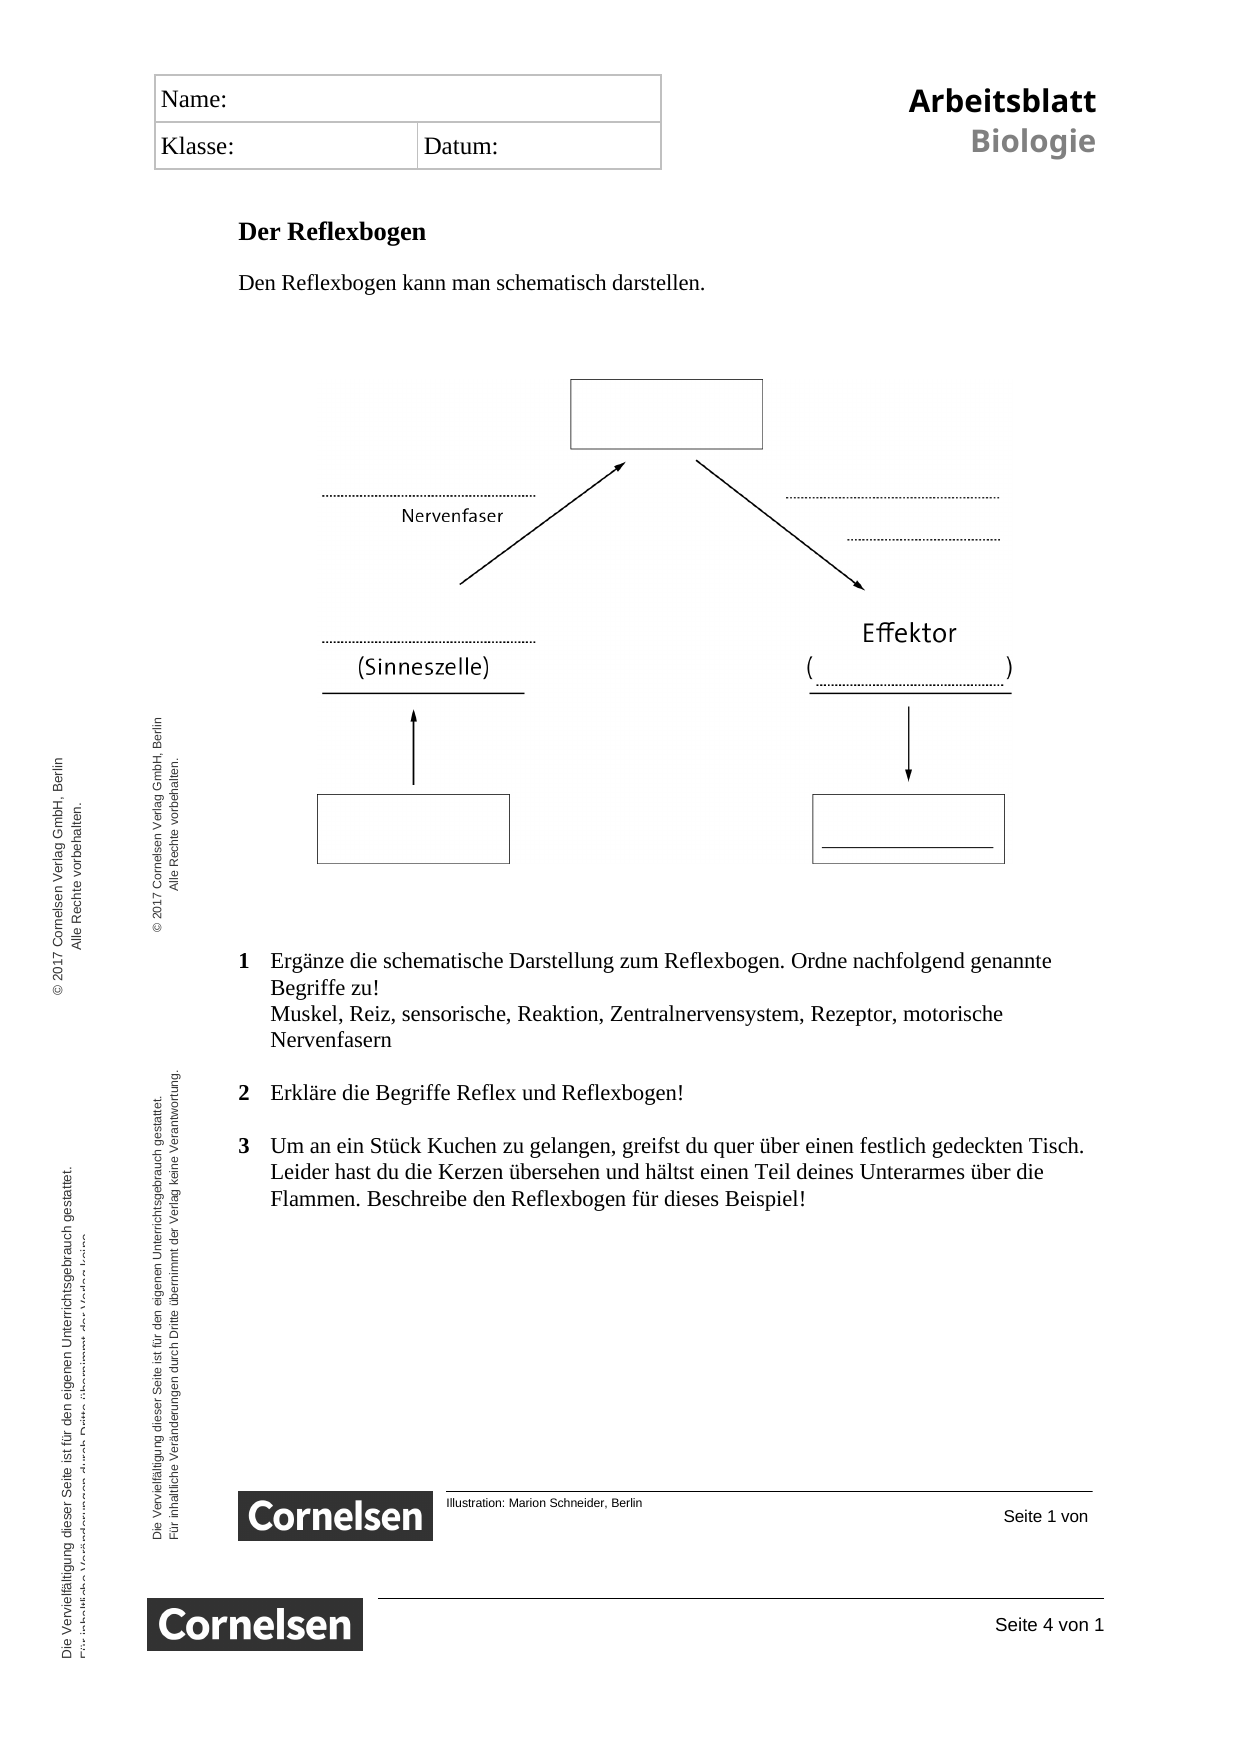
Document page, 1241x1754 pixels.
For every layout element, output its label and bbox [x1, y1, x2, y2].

picture [147, 1598, 363, 1651]
